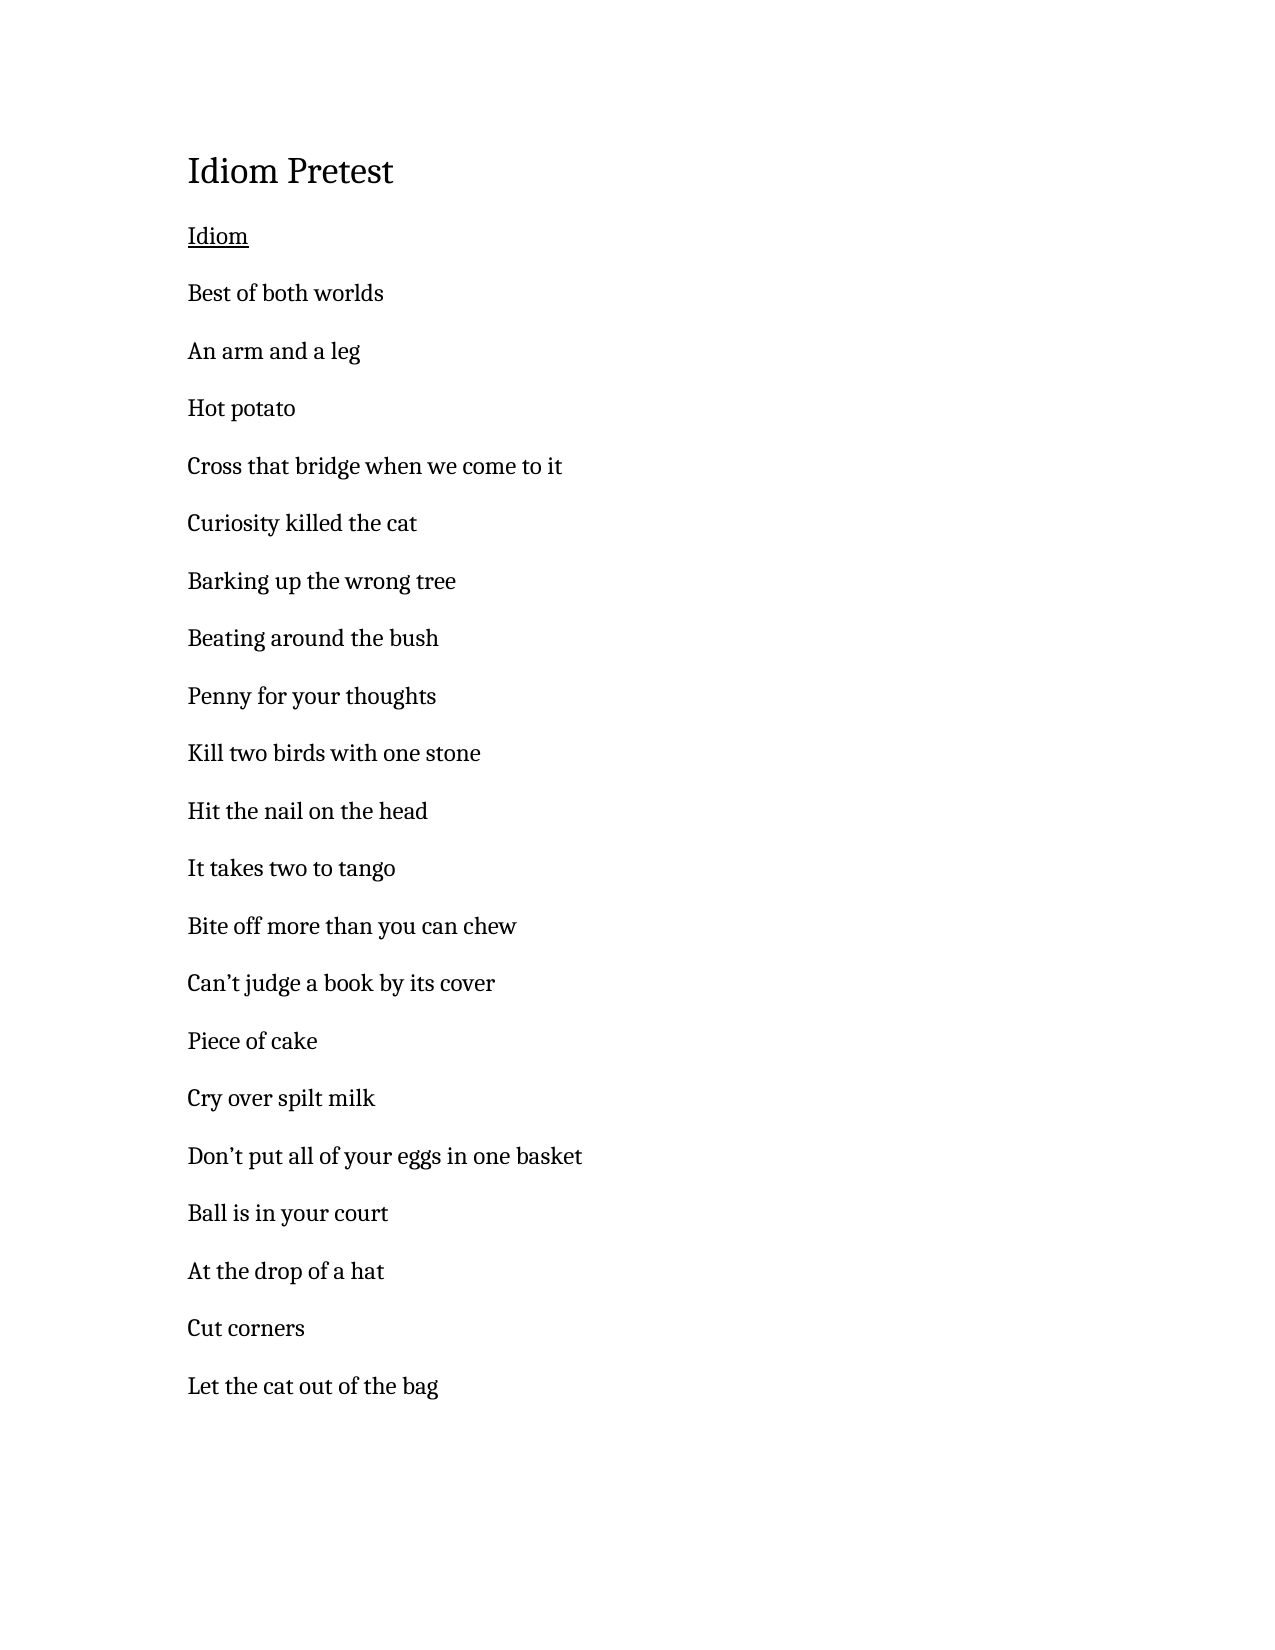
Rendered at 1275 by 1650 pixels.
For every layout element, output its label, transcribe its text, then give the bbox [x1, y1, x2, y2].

text Let the cat out of the bag [187, 1372, 600, 1401]
text An arm and a leg [187, 337, 600, 366]
text It takes two to tango [187, 854, 600, 883]
text Hot potato [187, 394, 600, 423]
text Can’t judge a book by its cover [187, 969, 600, 998]
text Ball is in your court [187, 1199, 600, 1228]
text Piece of cake [187, 1027, 600, 1056]
text Don’t put all of your eggs in one basket [187, 1142, 600, 1171]
text Kill two birds with one stone [187, 739, 600, 768]
text Best of both worlds [187, 279, 600, 308]
text Cross that bridge when we come to it [187, 452, 600, 481]
text Idiom Pretest [187, 150, 600, 193]
text Curiosity killed the cat [187, 509, 600, 538]
text Hit the nail on the head [187, 797, 600, 826]
text Cut corners [187, 1314, 600, 1343]
text Bite off more than you can chew [187, 912, 600, 941]
text Cry over spilt milk [187, 1084, 600, 1113]
text Beating around the bush [187, 624, 600, 653]
text Barking up the wrong tree [187, 567, 600, 596]
text Penny for your thoughts [187, 682, 600, 711]
text Idiom [187, 222, 600, 251]
text At the drop of a hat [187, 1257, 600, 1286]
